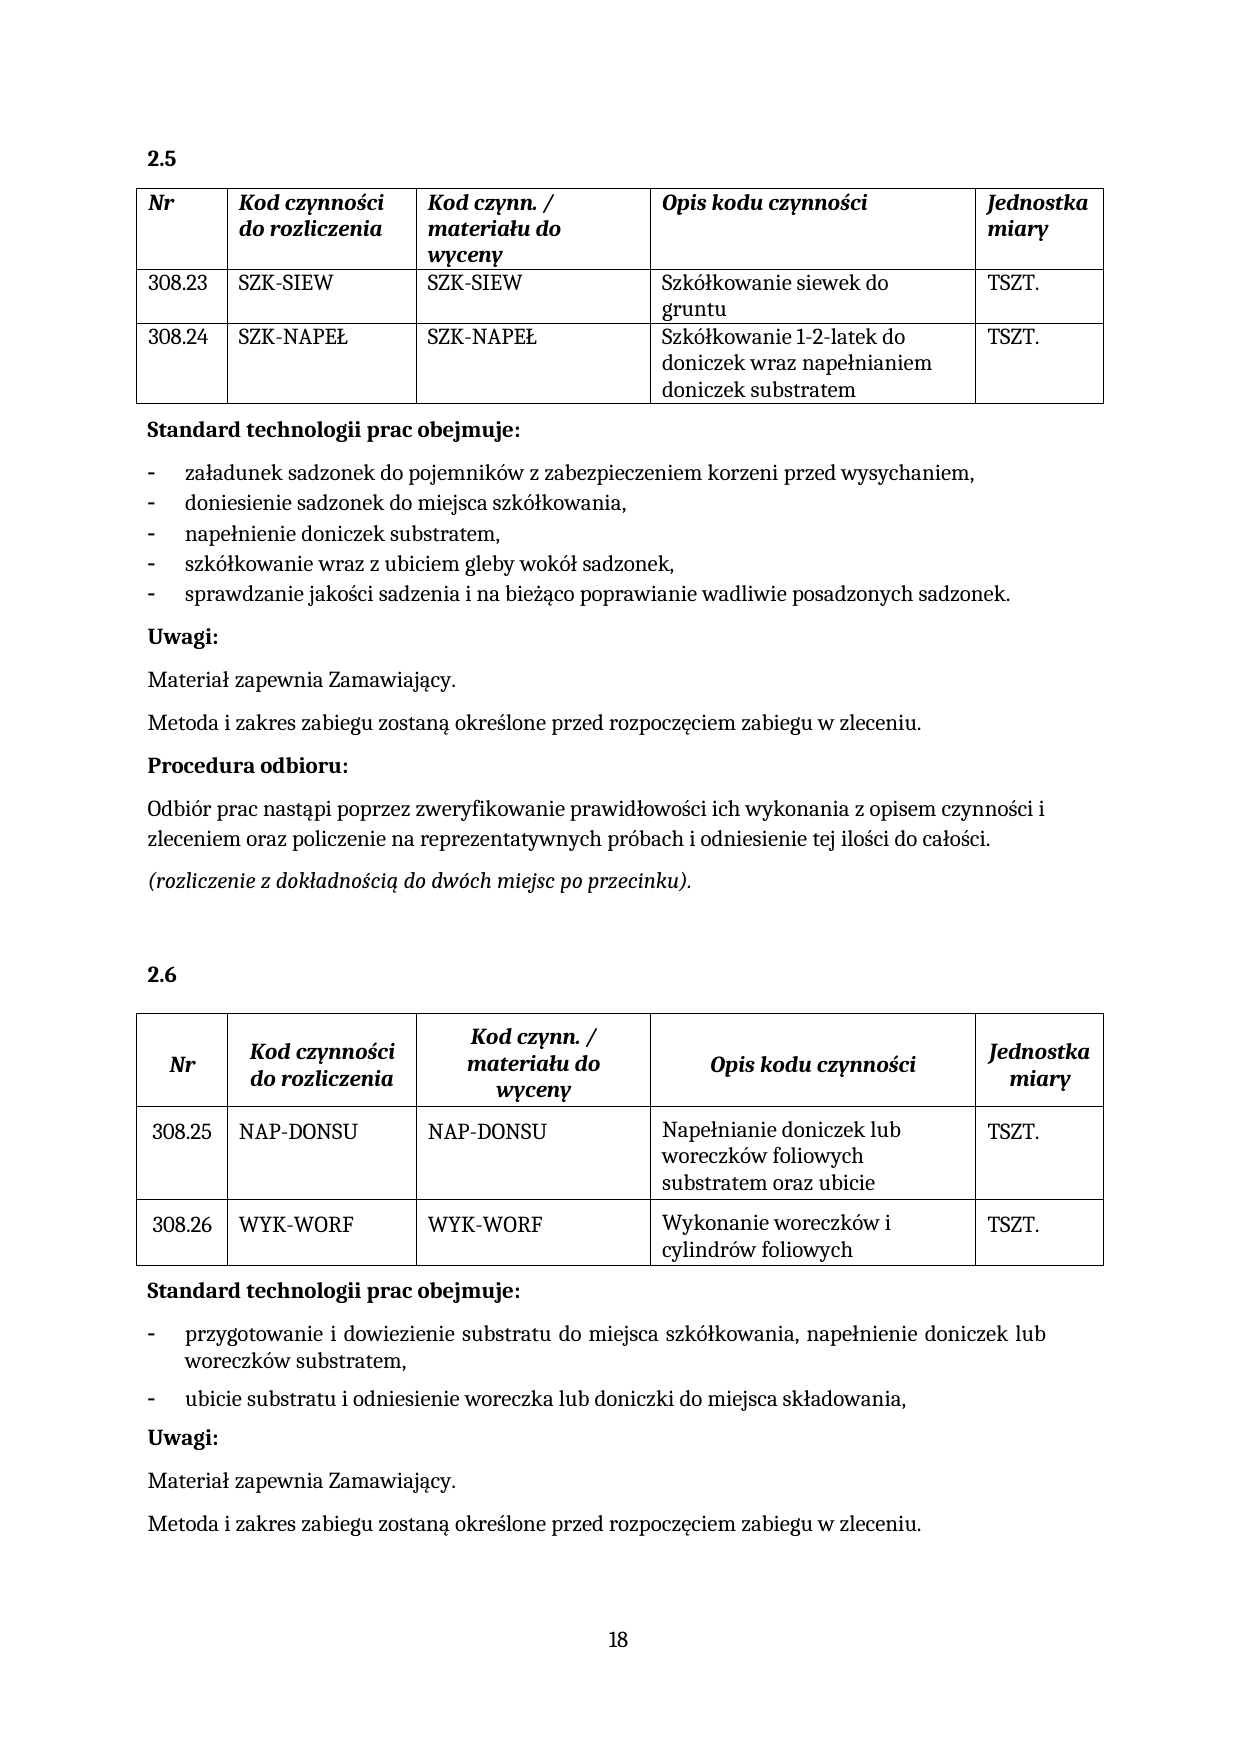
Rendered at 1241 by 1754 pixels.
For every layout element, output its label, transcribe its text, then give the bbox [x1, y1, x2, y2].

table_header Kod czynn. / materiału do wyceny [417, 1014, 650, 1106]
table_cell SZK-NAPEŁ [228, 324, 416, 403]
text Odbiór prac nastąpi poprzez zweryfikowanie prawidłowości ich wykonania z opisem czynności i zleceniem oraz policzenie na reprezentatywnych próbach i odniesienie tej ilości do całości. [147, 796, 1117, 852]
subtitle Procedura odbioru: [147, 753, 1117, 779]
table_cell Szkółkowanie 1-2-latek do doniczek wraz napełnianiem doniczek substratem [651, 324, 975, 403]
table_cell 308.23 [137, 270, 227, 323]
table_cell NAP-DONSU [417, 1107, 650, 1198]
list załadunek sadzonek do pojemników z zabezpieczeniem korzeni przed wysychaniem, [147, 459, 1117, 486]
table_cell 308.24 [137, 324, 227, 403]
table_header Opis kodu czynności [651, 1014, 975, 1106]
table_header Opis kodu czynności [651, 189, 975, 269]
subtitle Uwagi: [147, 624, 1117, 650]
list ubicie substratu i odniesienie woreczka lub doniczki do miejsca składowania, [147, 1386, 1117, 1413]
list szkółkowanie wraz z ubiciem gleby wokół sadzonek, [147, 551, 1117, 577]
table_cell SZK-NAPEŁ [417, 324, 650, 403]
table_header Kod czynności do rozliczenia [228, 1014, 416, 1106]
table_header Nr [137, 189, 227, 269]
table_cell 308.25 [137, 1107, 227, 1198]
text Materiał zapewnia Zamawiający. [147, 667, 1117, 693]
table_cell Szkółkowanie siewek do gruntu [651, 270, 975, 323]
list sprawdzanie jakości sadzenia i na bieżąco poprawianie wadliwie posadzonych sadzonek. [147, 581, 1117, 607]
table_cell TSZT. [976, 1107, 1103, 1198]
table_header Kod czynn. / materiału do wyceny [417, 189, 650, 269]
table_cell Napełnianie doniczek lub woreczków foliowych substratem oraz ubicie [651, 1107, 975, 1198]
text Materiał zapewnia Zamawiający. [147, 1468, 1117, 1494]
table_cell TSZT. [976, 1200, 1103, 1265]
subtitle Uwagi: [147, 1425, 1117, 1451]
subtitle 2.6 [147, 962, 1117, 988]
text Standard technologii prac obejmuje: [147, 1278, 1117, 1304]
table_cell NAP-DONSU [228, 1107, 416, 1198]
text Standard technologii prac obejmuje: [147, 417, 1117, 443]
table_header Kod czynności do rozliczenia [228, 189, 416, 269]
table_cell TSZT. [976, 270, 1103, 323]
table_cell SZK-SIEW [417, 270, 650, 323]
table_cell WYK-WORF [228, 1200, 416, 1265]
table_cell WYK-WORF [417, 1200, 650, 1265]
text Metoda i zakres zabiegu zostaną określone przed rozpoczęciem zabiegu w zleceniu. [147, 710, 1117, 736]
list przygotowanie i dowiezienie substratu do miejsca szkółkowania, napełnienie doniczek lub woreczków substratem, [147, 1321, 1093, 1374]
subtitle 2.5 [147, 146, 1117, 172]
table_header Jednostka miary [976, 1014, 1103, 1106]
table_cell 308.26 [137, 1200, 227, 1265]
table_header Nr [137, 1014, 227, 1106]
table_cell Wykonanie woreczków i cylindrów foliowych [651, 1200, 975, 1265]
text (rozliczenie z dokładnością do dwóch miejsc po przecinku). [147, 868, 1117, 895]
table_cell SZK-SIEW [228, 270, 416, 323]
table_header Jednostka miary [976, 189, 1103, 269]
table_cell TSZT. [976, 324, 1103, 403]
list napełnienie doniczek substratem, [147, 520, 1117, 547]
text Metoda i zakres zabiegu zostaną określone przed rozpoczęciem zabiegu w zleceniu. [147, 1511, 1117, 1537]
list doniesienie sadzonek do miejsca szkółkowania, [147, 490, 1117, 516]
